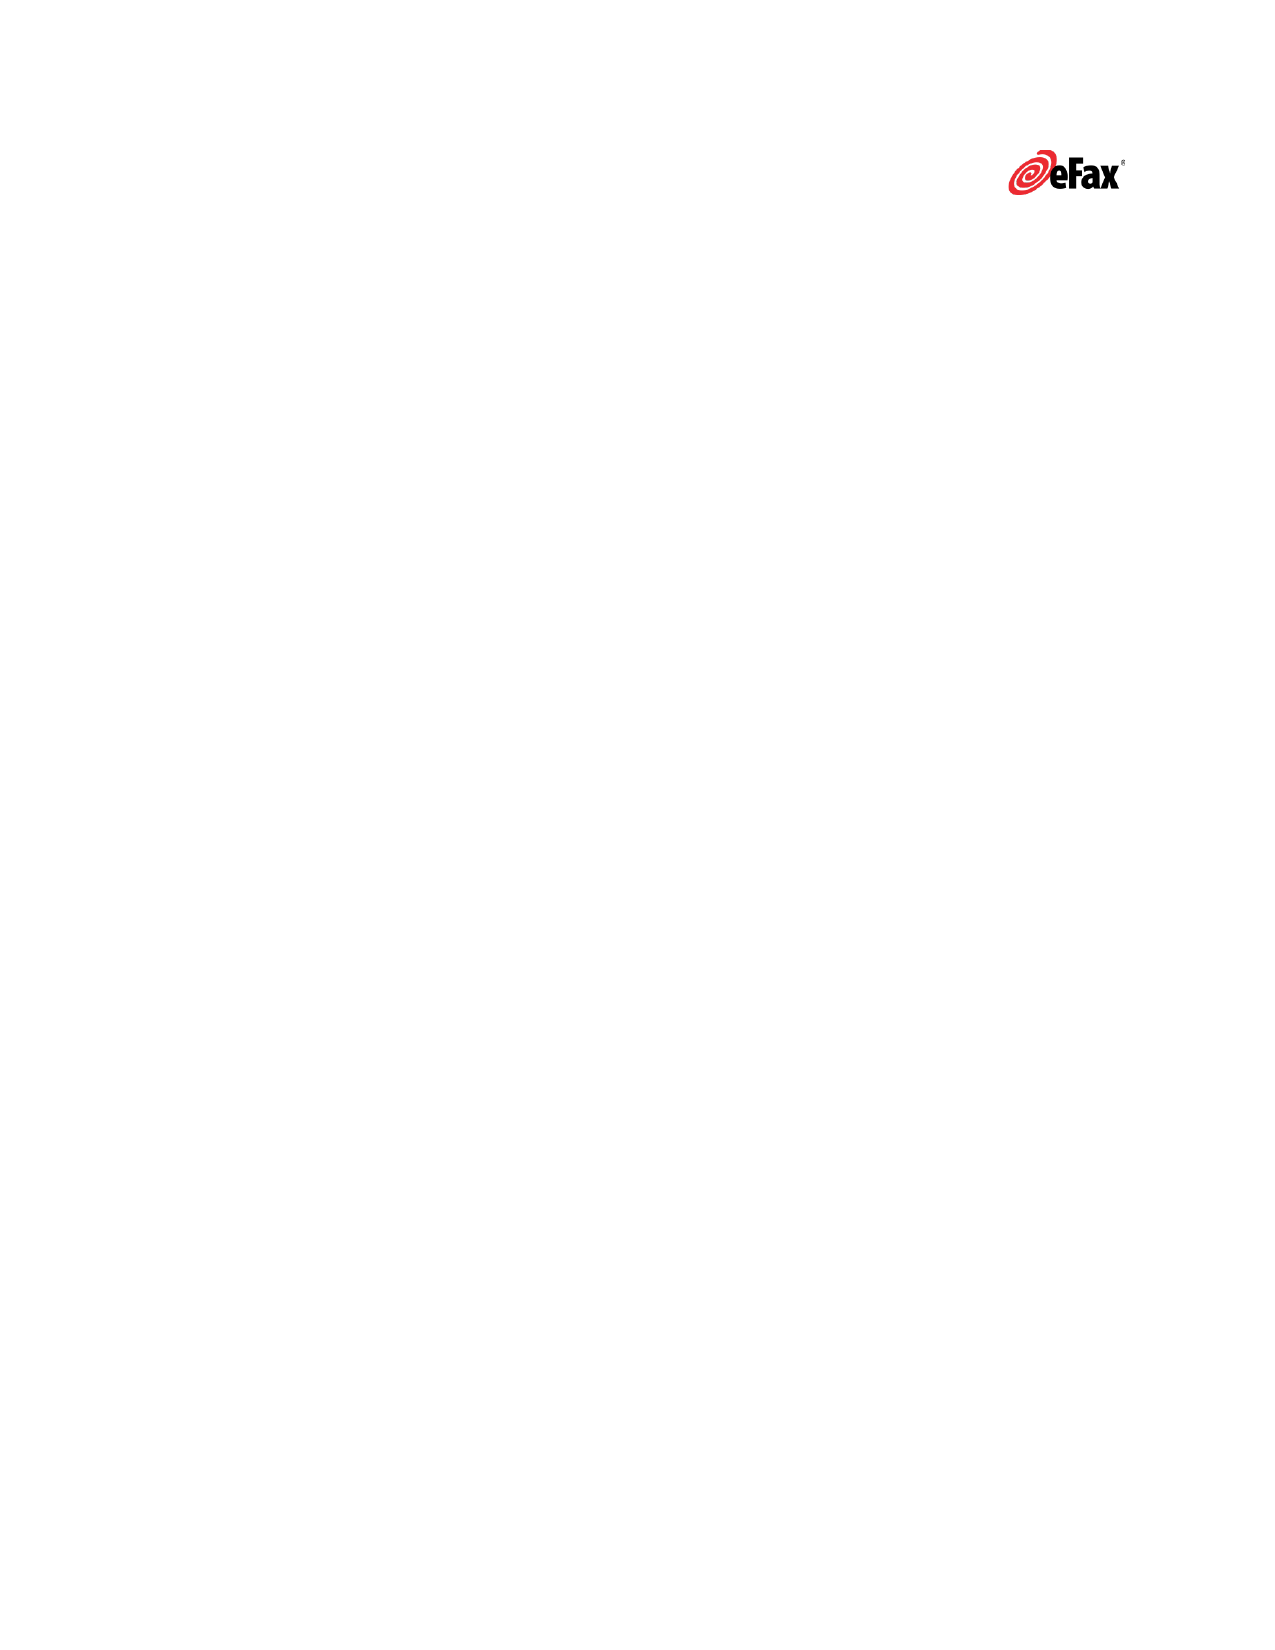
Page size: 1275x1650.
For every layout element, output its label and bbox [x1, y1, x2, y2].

picture [1008, 150, 1125, 195]
